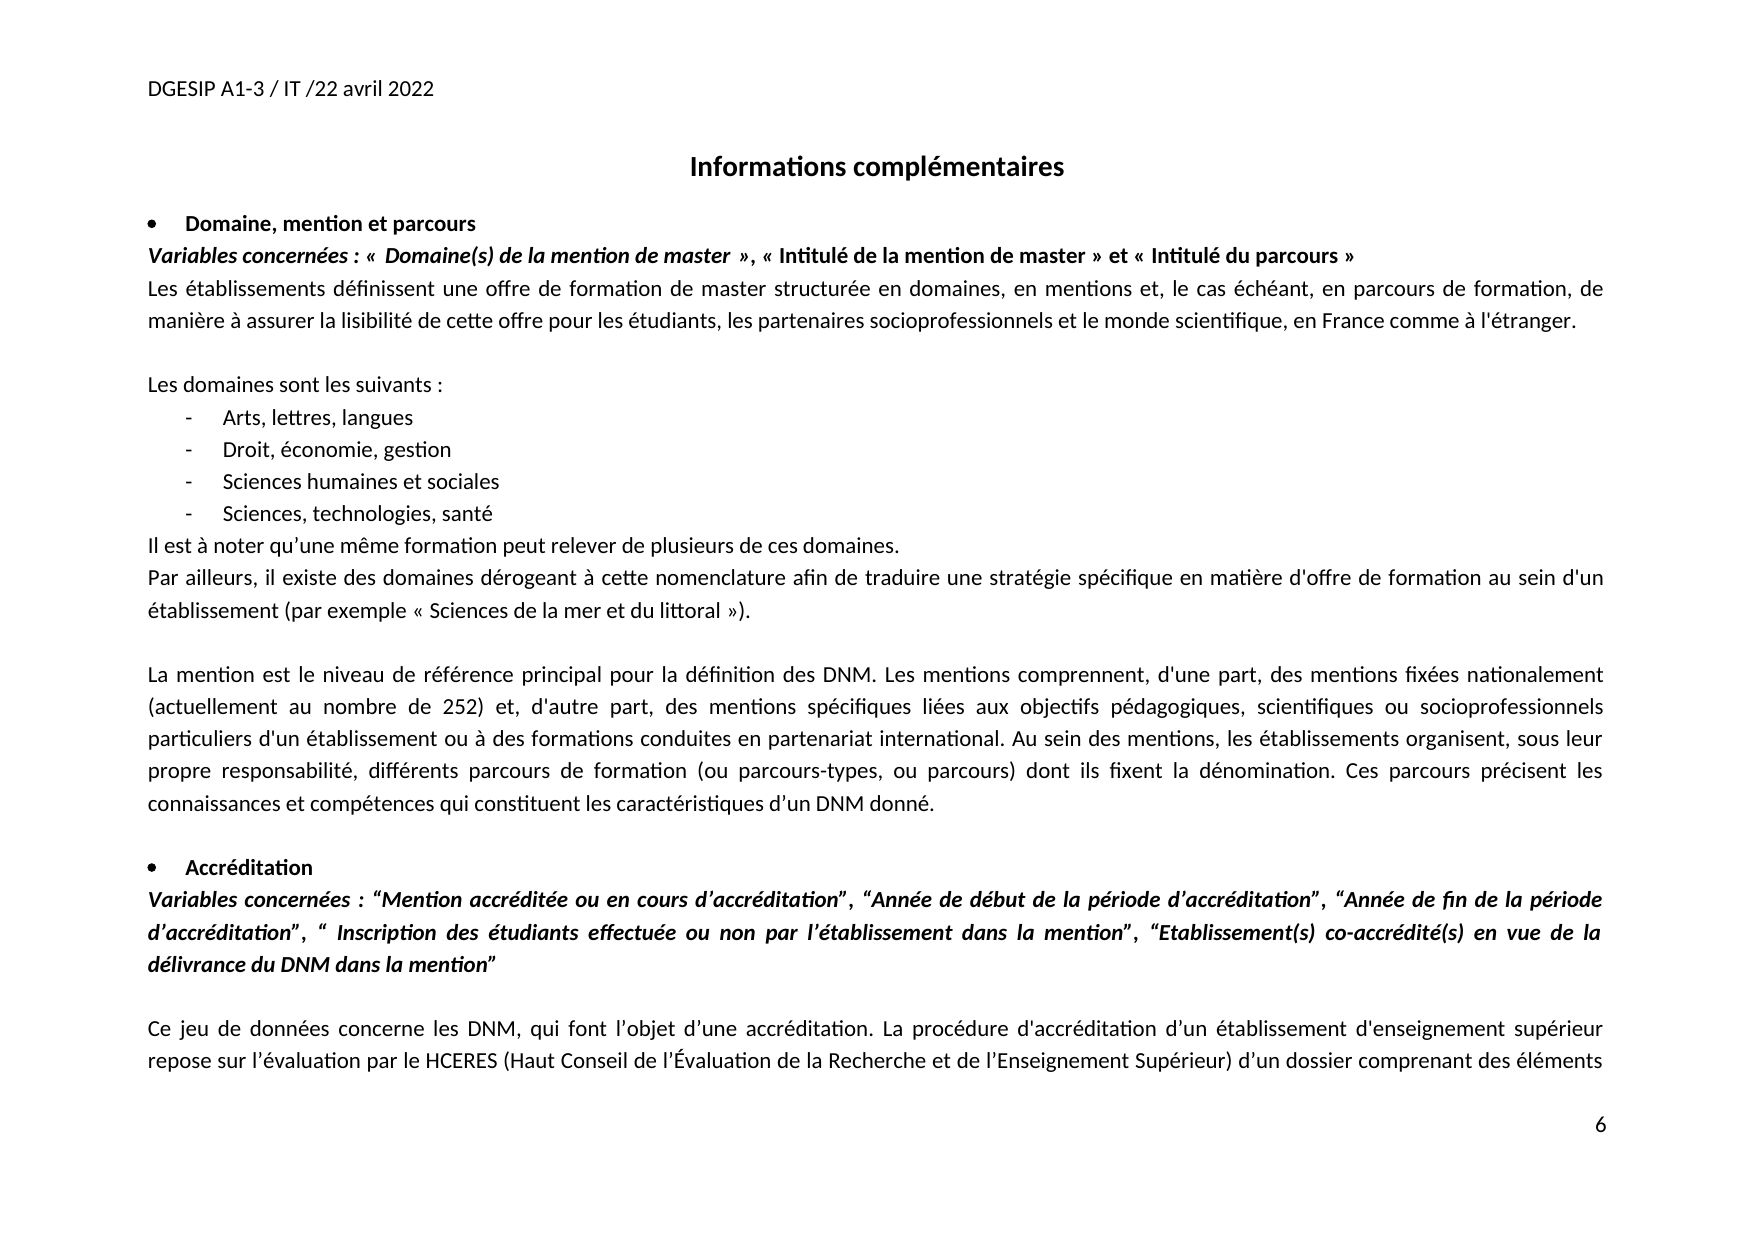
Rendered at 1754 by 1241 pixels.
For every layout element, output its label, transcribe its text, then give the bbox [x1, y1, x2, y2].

text Variables concernées : « Domaine(s) de la mention de master », « Intitulé de la mention de master » et « Intitulé du parcours » [148, 242, 1606, 270]
list Arts, lettres, langues [185, 403, 1606, 431]
text Variables concernées : “Mention accréditée ou en cours d’accréditation”, “Année de début de la période d’accréditation”, “Année de fin de la période d’accréditation”, “ Inscription des étudiants effectuée ou non par l’établissement dans la mention”, “Etablissement(s) co-accrédité(s) en vue de la délivrance du DNM dans la mention” [148, 885, 1606, 978]
list Sciences humaines et sociales [185, 467, 1606, 495]
text Informations complémentaires [148, 148, 1606, 183]
list Droit, économie, gestion [185, 435, 1606, 463]
text Les établissements définissent une offre de formation de master structurée en domaines, en mentions et, le cas échéant, en parcours de formation, de manière à assurer la lisibilité de cette offre pour les étudiants, les partenaires socioprofessionnels et le monde scientifique, en France comme à l'étranger. [148, 274, 1606, 334]
text Par ailleurs, il existe des domaines dérogeant à cette nomenclature afin de traduire une stratégie spécifique en matière d'offre de formation au sein d'un établissement (par exemple « Sciences de la mer et du littoral »). [148, 563, 1606, 624]
text Les domaines sont les suivants : [148, 370, 1606, 398]
list Domaine, mention et parcours [148, 209, 1606, 237]
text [148, 1014, 1606, 1074]
list Accréditation [148, 853, 1606, 881]
text La mention est le niveau de référence principal pour la définition des DNM. Les mentions comprennent, d'une part, des mentions fixées nationalement (actuellement au nombre de 252) et, d'autre part, des mentions spécifiques liées aux objectifs pédagogiques, scientifiques ou socioprofessionnels particuliers d'un établissement ou à des formations conduites en partenariat international. Au sein des mentions, les établissements organisent, sous leur propre responsabilité, différents parcours de formation (ou parcours-types, ou parcours) dont ils fixent la dénomination. Ces parcours précisent les connaissances et compétences qui constituent les caractéristiques d’un DNM donné. [148, 660, 1606, 817]
list Sciences, technologies, santé [185, 499, 1606, 527]
text Il est à noter qu’une même formation peut relever de plusieurs de ces domaines. [148, 531, 1606, 559]
